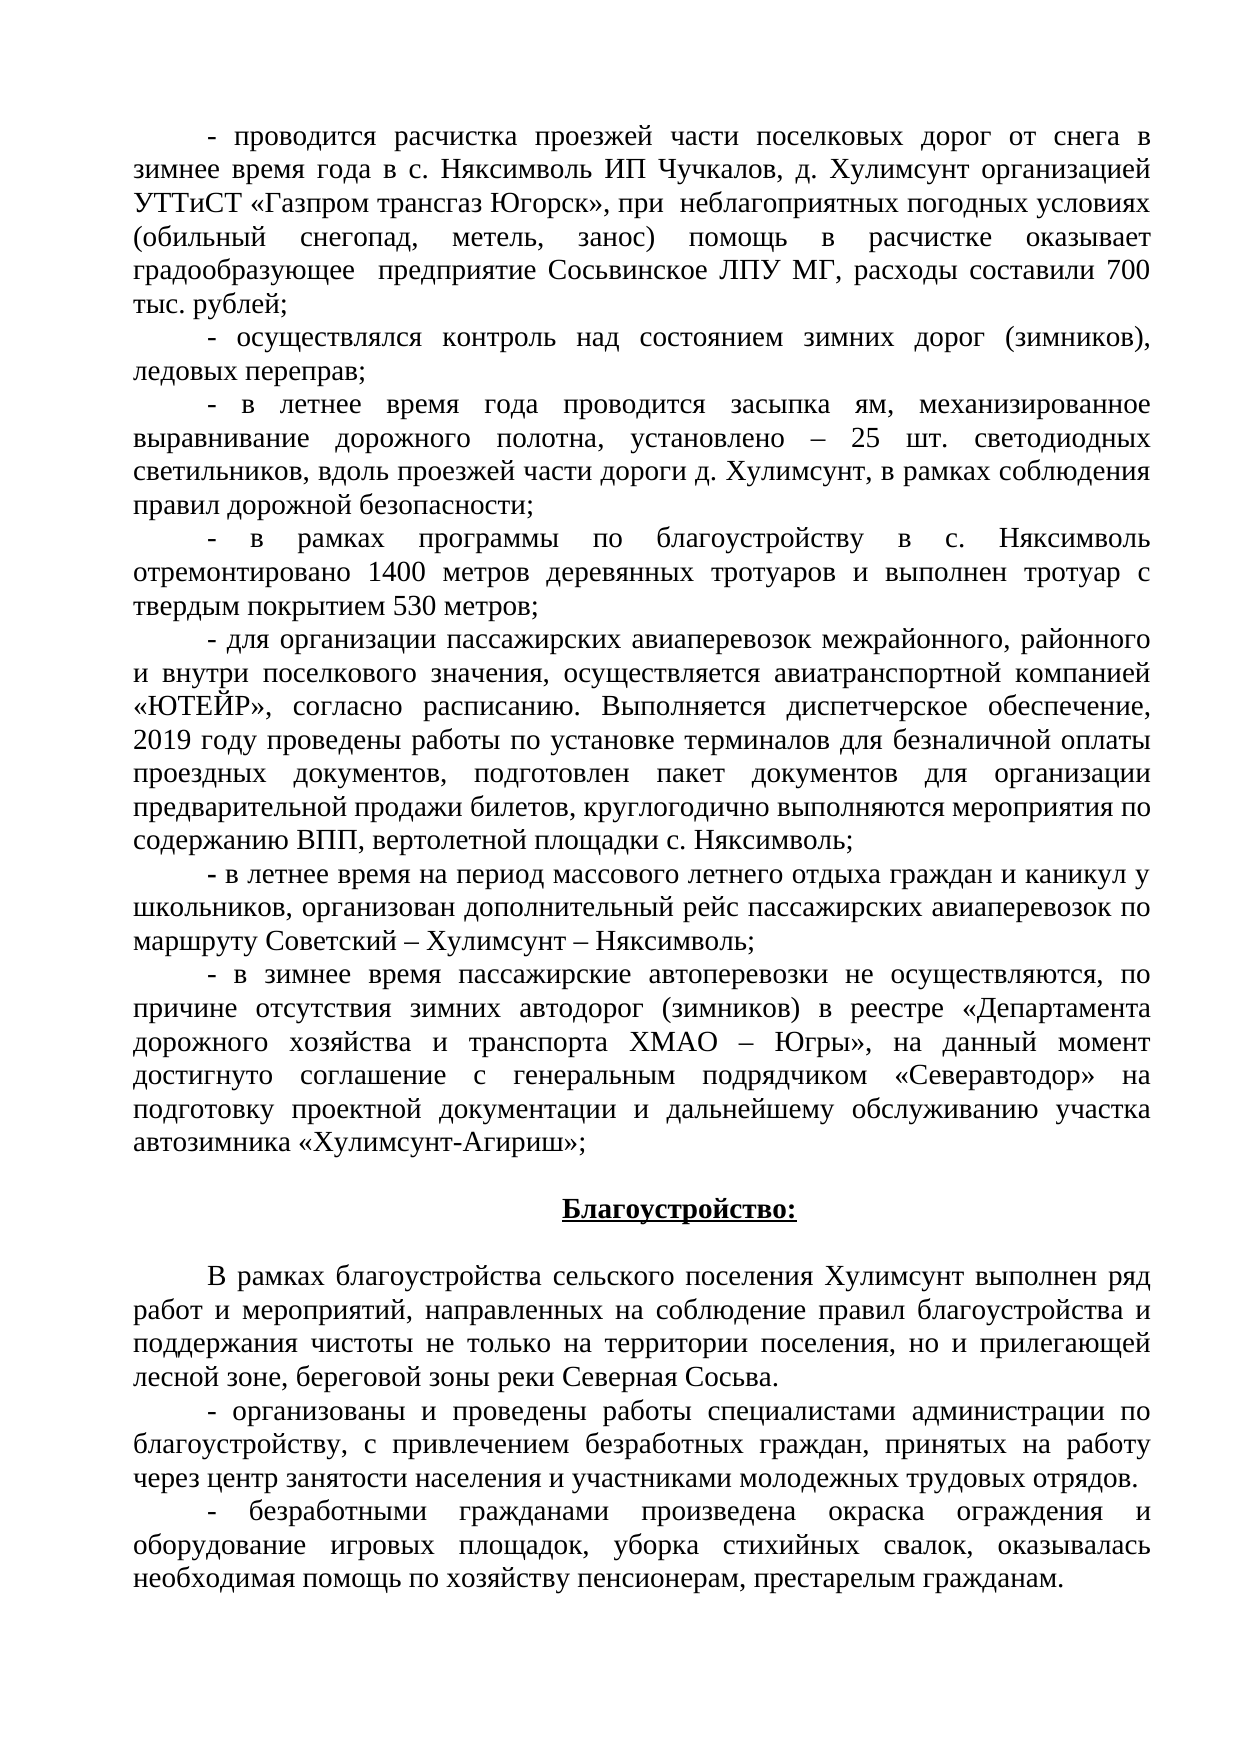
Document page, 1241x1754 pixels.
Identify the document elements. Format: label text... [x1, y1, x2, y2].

text - в летнее время года проводится засыпка ям, механизированное выравнивание дорожного полотна, установлено – 25 шт. светодиодных светильников, вдоль проезжей части дороги д. Хулимсунт, в рамках соблюдения правил дорожной безопасности; [133, 386, 1152, 521]
text - для организации пассажирских авиаперевозок межрайонного, районного и внутри поселкового значения, осуществляется авиатранспортной компанией «ЮТЕЙР», согласно расписанию. Выполняется диспетчерское обеспечение, 2019 году проведены работы по установке терминалов для безналичной оплаты проездных документов, подготовлен пакет документов для организации предварительной продажи билетов, круглогодично выполняются мероприятия по содержанию ВПП, вертолетной площадки с. Няксимволь; [133, 621, 1152, 856]
text - осуществлялся контроль над состоянием зимних дорог (зимников), ледовых переправ; [133, 319, 1152, 386]
text - проводится расчистка проезжей части поселковых дорог от снега в зимнее время года в с. Няксимволь ИП Чучкалов, д. Хулимсунт организацией УТТиСТ «Газпром трансгаз Югорск», при неблагоприятных погодных условиях (обильный снегопад, метель, занос) помощь в расчистке оказывает градообразующее предприятие Сосьвинское ЛПУ МГ, расходы составили 700 тыс. рублей; [133, 118, 1152, 319]
text Благоустройство: [133, 1191, 1152, 1225]
text - в зимнее время пассажирские автоперевозки не осуществляются, по причине отсутствия зимних автодорог (зимников) в реестре «Департамента дорожного хозяйства и транспорта ХМАО – Югры», на данный момент достигнуто соглашение с генеральным подрядчиком «Северавтодор» на подготовку проектной документации и дальнейшему обслуживанию участка автозимника «Хулимсунт-Агириш»; [133, 957, 1152, 1158]
text - в рамках программы по благоустройству в с. Няксимволь отремонтировано 1400 метров деревянных тротуаров и выполнен тротуар с твердым покрытием 530 метров; [133, 521, 1152, 621]
text - в летнее время на период массового летнего отдыха граждан и каникул у школьников, организован дополнительный рейс пассажирских авиаперевозок по маршруту Советский – Хулимсунт – Няксимволь; [133, 856, 1152, 957]
text - организованы и проведены работы специалистами администрации по благоустройству, с привлечением безработных граждан, принятых на работу через центр занятости населения и участниками молодежных трудовых отрядов. [133, 1393, 1152, 1493]
text - безработными гражданами произведена окраска ограждения и оборудование игровых площадок, уборка стихийных свалок, оказывалась необходимая помощь по хозяйству пенсионерам, престарелым гражданам. [133, 1493, 1152, 1594]
text В рамках благоустройства сельского поселения Хулимсунт выполнен ряд работ и мероприятий, направленных на соблюдение правил благоустройства и поддержания чистоты не только на территории поселения, но и прилегающей лесной зоне, береговой зоны реки Северная Сосьва. [133, 1258, 1152, 1393]
